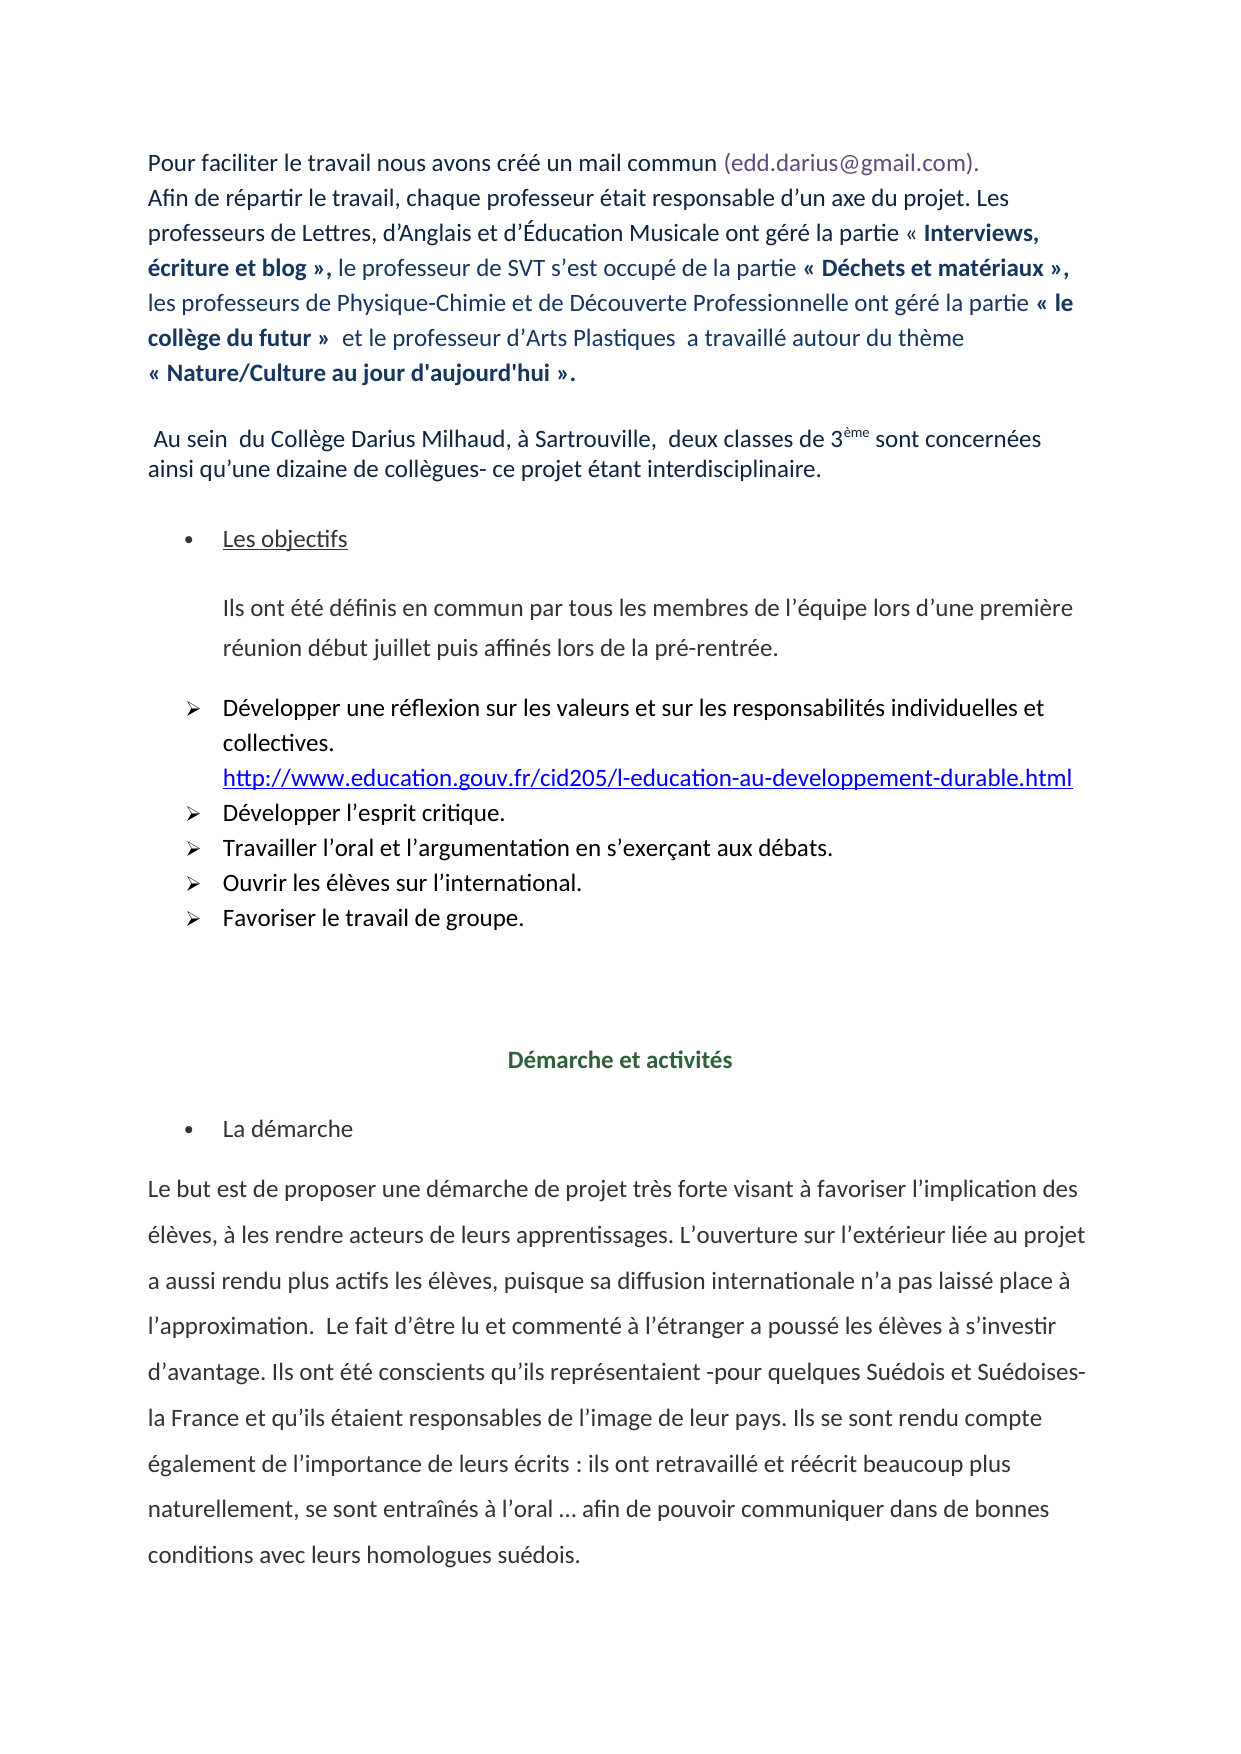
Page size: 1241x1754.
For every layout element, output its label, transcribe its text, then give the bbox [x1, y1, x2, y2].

text Afin de répartir le travail, chaque professeur était responsable d’un axe du projet. Les professeurs de Lettres, d’Anglais et d’Éducation Musicale ont géré la partie « Interviews, écriture et blog », le professeur de SVT s’est occupé de la partie « Déchets et matériaux », les professeurs de Physique-Chimie et de Découverte Professionnelle ont géré la partie « le collège du futur » et le professeur d’Arts Plastiques a travaillé autour du thème « Nature/Culture au jour d'aujourd'hui ». [148, 183, 1093, 388]
list Développer l’esprit critique. [185, 797, 1093, 827]
list Travailler l’oral et l’argumentation en s’exerçant aux débats. [185, 832, 1093, 862]
text Pour faciliter le travail nous avons créé un mail commun (edd.darius@gmail.com). [148, 148, 1093, 178]
list Ouvrir les élèves sur l’international. [185, 867, 1093, 897]
list La démarche [185, 1104, 1093, 1144]
list Développer une réflexion sur les valeurs et sur les responsabilités individuelles et collectives. [185, 692, 1093, 757]
text Le but est de proposer une démarche de projet très forte visant à favoriser l’implication des élèves, à les rendre acteurs de leurs apprentissages. L’ouverture sur l’extérieur liée au projet a aussi rendu plus actifs les élèves, puisque sa diffusion internationale n’a pas laissé place à l’approximation. Le fait d’être lu et commenté à l’étranger a poussé les élèves à s’investir d’avantage. Ils ont été conscients qu’ils représentaient -pour quelques Suédois et Suédoises- la France et qu’ils étaient responsables de l’image de leur pays. Ils se sont rendu compte également de l’importance de leurs écrits : ils ont retravaillé et réécrit beaucoup plus naturellement, se sont entraînés à l’oral … afin de pouvoir communiquer dans de bonnes conditions avec leurs homologues suédois. [148, 1173, 1093, 1570]
text Démarche et activités [148, 1035, 1093, 1075]
list Favoriser le travail de groupe. [185, 902, 1093, 932]
text Ils ont été définis en commun par tous les membres de l’équipe lors d’une première réunion début juillet puis affinés lors de la pré-rentrée. [223, 582, 1093, 662]
list Les objectifs [185, 513, 1093, 553]
text Au sein du Collège Darius Milhaud, à Sartrouville, deux classes de 3ème sont concernées ainsi qu’une dizaine de collègues- ce projet étant interdisciplinaire. [148, 423, 1093, 484]
list http://www.education.gouv.fr/cid205/l-education-au-developpement-durable.html [223, 762, 1093, 792]
